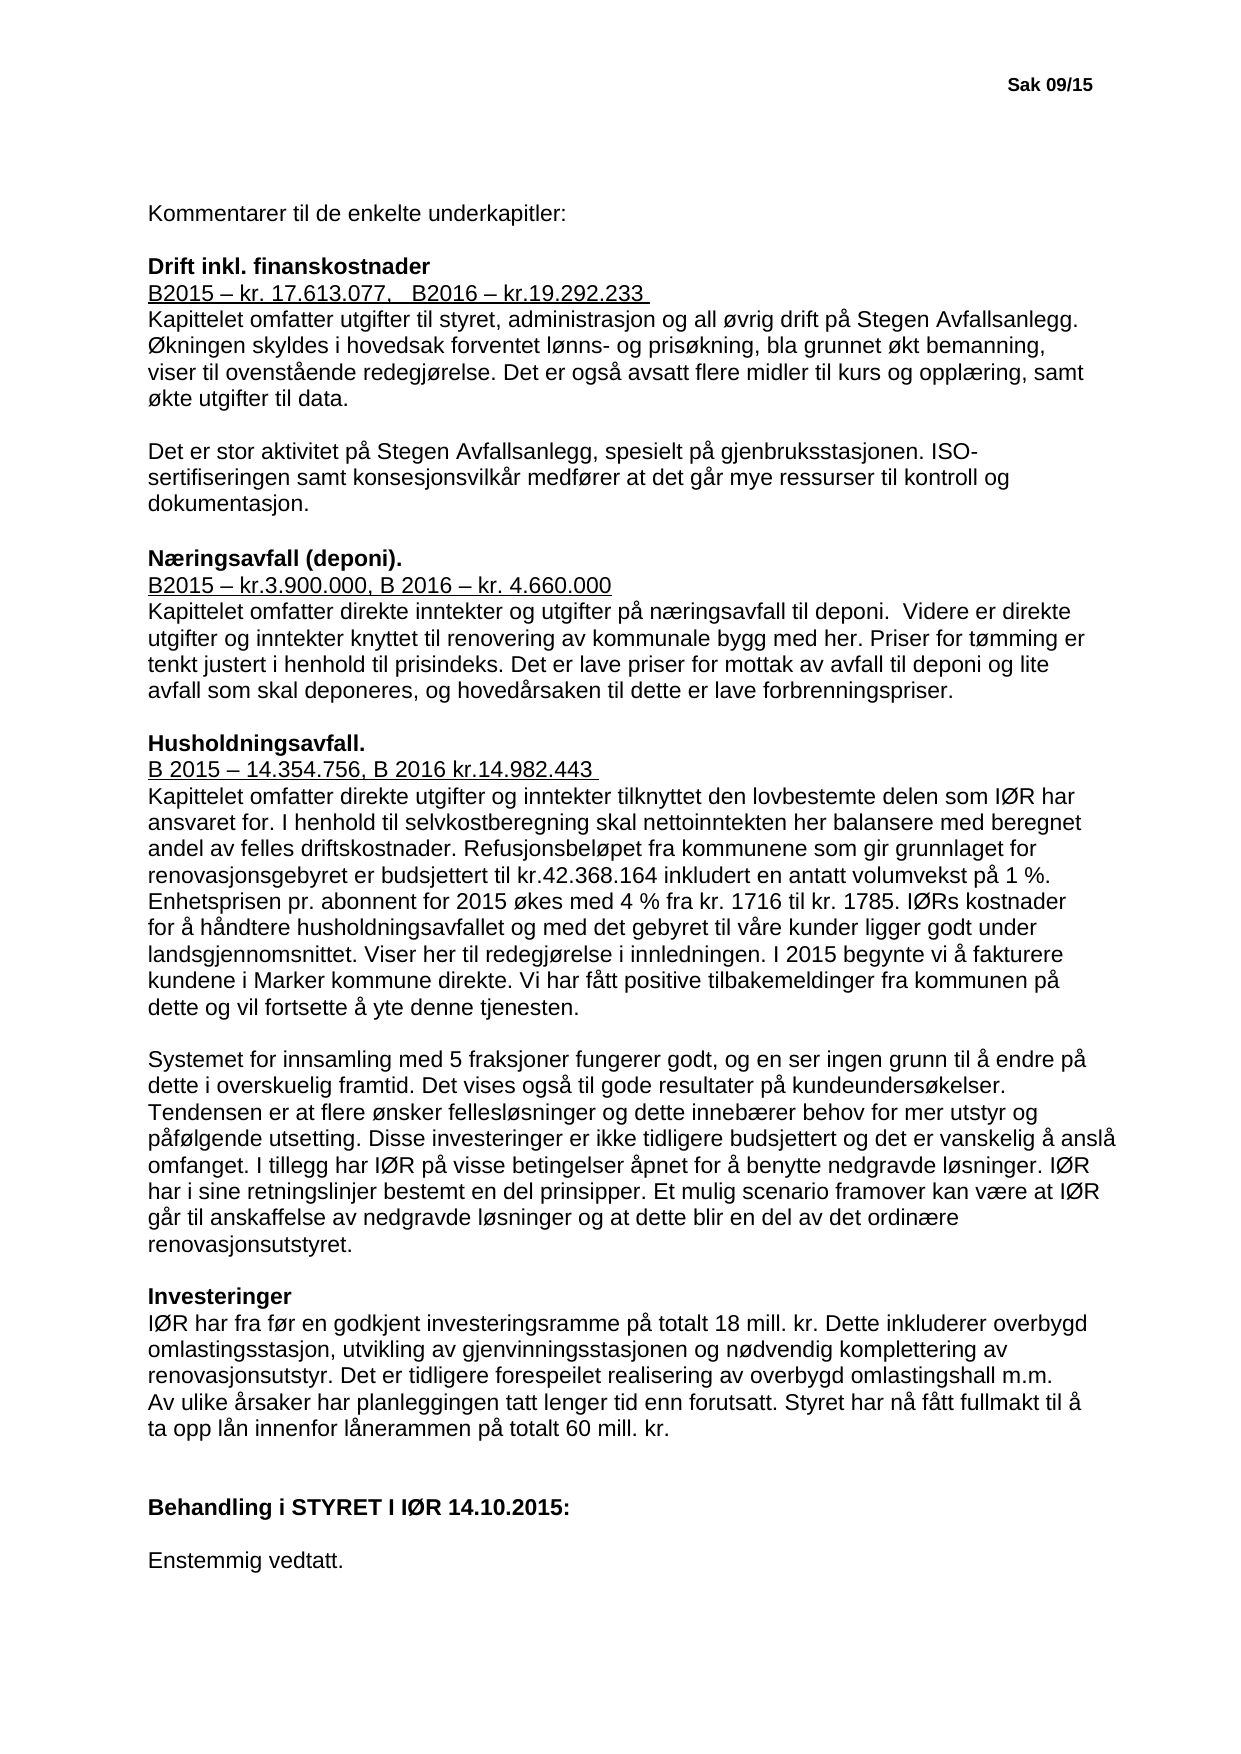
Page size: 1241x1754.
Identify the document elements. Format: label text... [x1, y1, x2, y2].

text B2015 – kr. 17.613.077, B2016 – kr.19.292.233 [148, 279, 1092, 306]
text Kapittelet omfatter direkte utgifter og inntekter tilknyttet den lovbestemte delen som IØR har ansvaret for. I henhold til selvkostberegning skal nettoinntekten her balansere med beregnet andel av felles driftskostnader. Refusjonsbeløpet fra kommunene som gir grunnlaget for renovasjonsgebyret er budsjettert til kr.42.368.164 inkludert en antatt volumvekst på 1 %. Enhetsprisen pr. abonnent for 2015 økes med 4 % fra kr. 1716 til kr. 1785. IØRs kostnader for å håndtere husholdningsavfallet og med det gebyret til våre kunder ligger godt under landsgjennomsnittet. Viser her til redegjørelse i innledningen. I 2015 begynte vi å fakturere kundene i Marker kommune direkte. Vi har fått positive tilbakemeldinger fra kommunen på dette og vil fortsette å yte denne tjenesten. [148, 783, 1092, 1020]
text Systemet for innsamling med 5 fraksjoner fungerer godt, og en ser ingen grunn til å endre på dette i overskuelig framtid. Det vises også til gode resultater på kundeundersøkelser. Tendensen er at flere ønsker fellesløsninger og dette innebærer behov for mer utstyr og påfølgende utsetting. Disse investeringer er ikke tidligere budsjettert og det er vanskelig å anslå omfanget. I tillegg har IØR på visse betingelser åpnet for å benytte nedgravde løsninger. IØR har i sine retningslinjer bestemt en del prinsipper. Et mulig scenario framover kan være at IØR går til anskaffelse av nedgravde løsninger og at dette blir en del av det ordinære renovasjonsutstyret. [148, 1046, 1122, 1257]
text Kapittelet omfatter direkte inntekter og utgifter på næringsavfall til deponi. Videre er direkte utgifter og inntekter knyttet til renovering av kommunale bygg med her. Priser for tømming er tenkt justert i henhold til prisindeks. Det er lave priser for mottak av avfall til deponi og lite avfall som skal deponeres, og hovedårsaken til dette er lave forbrenningspriser. [148, 598, 1092, 703]
subtitle Investeringer [148, 1283, 1092, 1310]
subtitle Husholdningsavfall. [148, 730, 1092, 756]
text Kapittelet omfatter utgifter til styret, administrasjon og all øvrig drift på Stegen Avfallsanlegg. Økningen skyldes i hovedsak forventet lønns- og prisøkning, bla grunnet økt bemanning, viser til ovenstående redegjørelse. Det er også avsatt flere midler til kurs og opplæring, samt økte utgifter til data. [148, 306, 1092, 411]
text Behandling i STYRET I IØR 14.10.2015: [148, 1494, 1092, 1521]
text Enstemmig vedtatt. [148, 1547, 1092, 1573]
text Drift inkl. finanskostnader [148, 253, 1092, 279]
subtitle B 2015 – 14.354.756, B 2016 kr.14.982.443 [148, 756, 1092, 783]
text Det er stor aktivitet på Stegen Avfallsanlegg, spesielt på gjenbruksstasjonen. ISO-sertifiseringen samt konsesjonsvilkår medfører at det går mye ressurser til kontroll og dokumentasjon. [148, 438, 1092, 517]
text B2015 – kr.3.900.000, B 2016 – kr. 4.660.000 [148, 572, 1092, 598]
text IØR har fra før en godkjent investeringsramme på totalt 18 mill. kr. Dette inkluderer overbygd omlastingsstasjon, utvikling av gjenvinningsstasjonen og nødvendig komplettering av renovasjonsutstyr. Det er tidligere forespeilet realisering av overbygd omlastingshall m.m. Av ulike årsaker har planleggingen tatt lenger tid enn forutsatt. Styret har nå fått fullmakt til å ta opp lån innenfor lånerammen på totalt 60 mill. kr. [148, 1310, 1092, 1441]
text Kommentarer til de enkelte underkapitler: [148, 200, 1092, 227]
text Næringsavfall (deponi). [148, 545, 1092, 572]
